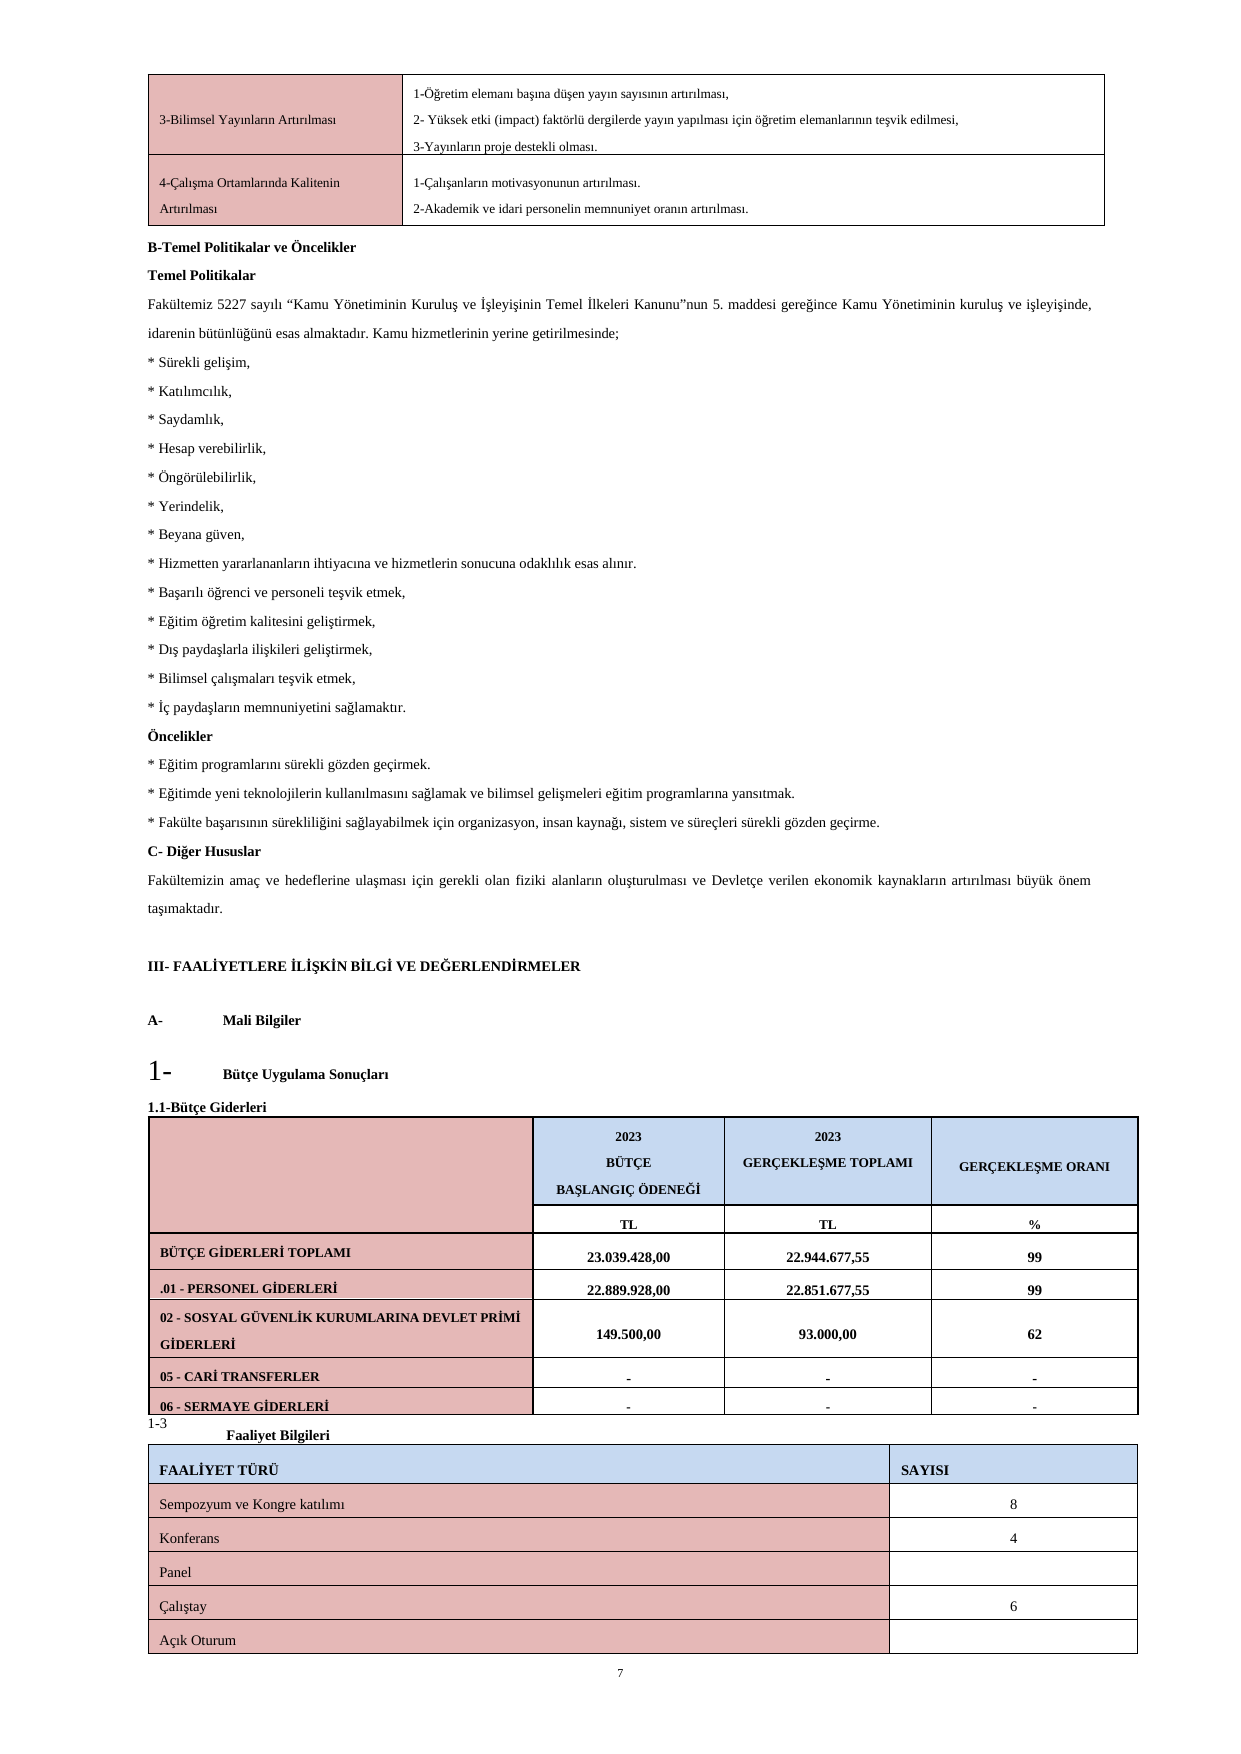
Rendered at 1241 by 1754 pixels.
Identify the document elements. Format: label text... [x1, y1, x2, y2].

text * Başarılı öğrenci ve personeli teşvik etmek, [147, 572, 1093, 600]
table_header 2023 BÜTÇE BAŞLANGIÇ ÖDENEĞİ [534, 1118, 724, 1204]
text * Eğitim programlarını sürekli gözden geçirmek. [147, 744, 1093, 773]
text * Yerindelik, [147, 485, 1093, 514]
table_cell BÜTÇE GİDERLERİ TOPLAMI [150, 1234, 532, 1269]
text * Eğitim öğretim kalitesini geliştirmek, [147, 600, 1093, 629]
table_cell - [534, 1388, 724, 1414]
table_cell 05 - CARİ TRANSFERLER [150, 1358, 532, 1387]
table_header SAYISI [890, 1445, 1137, 1483]
table_cell 02 - SOSYAL GÜVENLİK KURUMLARINA DEVLET PRİMİ GİDERLERİ [150, 1300, 532, 1357]
list Bütçe Uygulama Sonuçları [147, 1053, 1093, 1087]
text * Öngörülebilirlik, [147, 457, 1093, 485]
table_cell 4-Çalışma Ortamlarında Kalitenin Artırılması [149, 155, 402, 225]
text Temel Politikalar [147, 255, 1093, 284]
text * Fakülte başarısının sürekliliğini sağlayabilmek için organizasyon, insan kaynağı, sistem ve süreçleri sürekli gözden geçirme. [147, 802, 1093, 830]
text * İç paydaşların memnuniyetini sağlamaktır. [147, 687, 1093, 715]
text * Sürekli gelişim, [147, 342, 1093, 370]
text B-Temel Politikalar ve Öncelikler [147, 226, 1093, 255]
table_cell [890, 1552, 1137, 1585]
table_cell Açık Oturum [149, 1620, 889, 1653]
table_cell 23.039.428,00 [534, 1234, 724, 1269]
text * Bilimsel çalışmaları teşvik etmek, [147, 658, 1093, 687]
text * Beyana güven, [147, 514, 1093, 543]
table_cell 6 [890, 1586, 1137, 1619]
table_cell 8 [890, 1484, 1137, 1517]
table_cell % [932, 1206, 1137, 1232]
table_cell 62 [932, 1300, 1137, 1357]
table_cell 99 [932, 1234, 1137, 1269]
table_cell Çalıştay [149, 1586, 889, 1619]
text * Hesap verebilirlik, [147, 428, 1093, 457]
text * Hizmetten yararlananların ihtiyacına ve hizmetlerin sonucuna odaklılık esas alınır. [147, 543, 1093, 572]
table_cell Sempozyum ve Kongre katılımı [149, 1484, 889, 1517]
table_cell 22.889.928,00 [534, 1270, 724, 1298]
table_cell - [725, 1388, 931, 1414]
table_cell 1-Çalışanların motivasyonunun artırılması. 2-Akademik ve idari personelin memnuniyet oranın artırılması. [403, 155, 1104, 225]
table_cell - [932, 1388, 1137, 1414]
text * Eğitimde yeni teknolojilerin kullanılmasını sağlamak ve bilimsel gelişmeleri eğitim programlarına yansıtmak. [147, 773, 1093, 802]
table_cell [890, 1620, 1137, 1653]
table_cell 06 - SERMAYE GİDERLERİ [150, 1388, 532, 1414]
table_cell 1-Öğretim elemanı başına düşen yayın sayısının artırılması, 2- Yüksek etki (impact) faktörlü dergilerde yayın yapılması için öğretim elemanlarının teşvik edilmesi, 3-Yayınların proje destekli olması. [403, 75, 1104, 154]
text 1.1-Bütçe Giderleri [147, 1087, 1093, 1116]
text Fakültemiz 5227 sayılı “Kamu Yönetiminin Kuruluş ve İşleyişinin Temel İlkeleri Kanunu”nun 5. maddesi gereğince Kamu Yönetiminin kuruluş ve işleyişinde, idarenin bütünlüğünü esas almaktadır. Kamu hizmetlerinin yerine getirilmesinde; [147, 284, 1093, 342]
text C- Diğer Hususlar [147, 831, 1093, 859]
table_cell TL [534, 1206, 724, 1232]
table_cell 4 [890, 1518, 1137, 1551]
table_cell - [932, 1358, 1137, 1387]
text III- FAALİYETLERE İLİŞKİN BİLGİ VE DEĞERLENDİRMELER [147, 946, 1093, 975]
list Faaliyet Bilgileri [147, 1415, 1093, 1444]
table_cell - [534, 1358, 724, 1387]
table_cell 149.500,00 [534, 1300, 724, 1357]
list Mali Bilgiler [147, 1000, 1093, 1028]
table_header FAALİYET TÜRÜ [149, 1445, 889, 1483]
text * Dış paydaşlarla ilişkileri geliştirmek, [147, 629, 1093, 658]
text Fakültemizin amaç ve hedeflerine ulaşması için gerekli olan fiziki alanların oluşturulması ve Devletçe verilen ekonomik kaynakların artırılması büyük önem taşımaktadır. [147, 859, 1093, 917]
table_cell TL [725, 1206, 931, 1232]
table_header 2023 GERÇEKLEŞME TOPLAMI [725, 1118, 931, 1204]
table_cell .01 - PERSONEL GİDERLERİ [150, 1270, 532, 1298]
table_cell - [725, 1358, 931, 1387]
table_cell Konferans [149, 1518, 889, 1551]
text * Katılımcılık, [147, 370, 1093, 399]
table_cell 93.000,00 [725, 1300, 931, 1357]
table_cell Panel [149, 1552, 889, 1585]
table_cell 99 [932, 1270, 1137, 1298]
table_header GERÇEKLEŞME ORANI [932, 1118, 1137, 1204]
table_header [150, 1118, 532, 1232]
table_cell 22.851.677,55 [725, 1270, 931, 1298]
text * Saydamlık, [147, 399, 1093, 428]
text Öncelikler [147, 715, 1093, 744]
table_cell 22.944.677,55 [725, 1234, 931, 1269]
table_cell 3-Bilimsel Yayınların Artırılması [149, 75, 402, 154]
